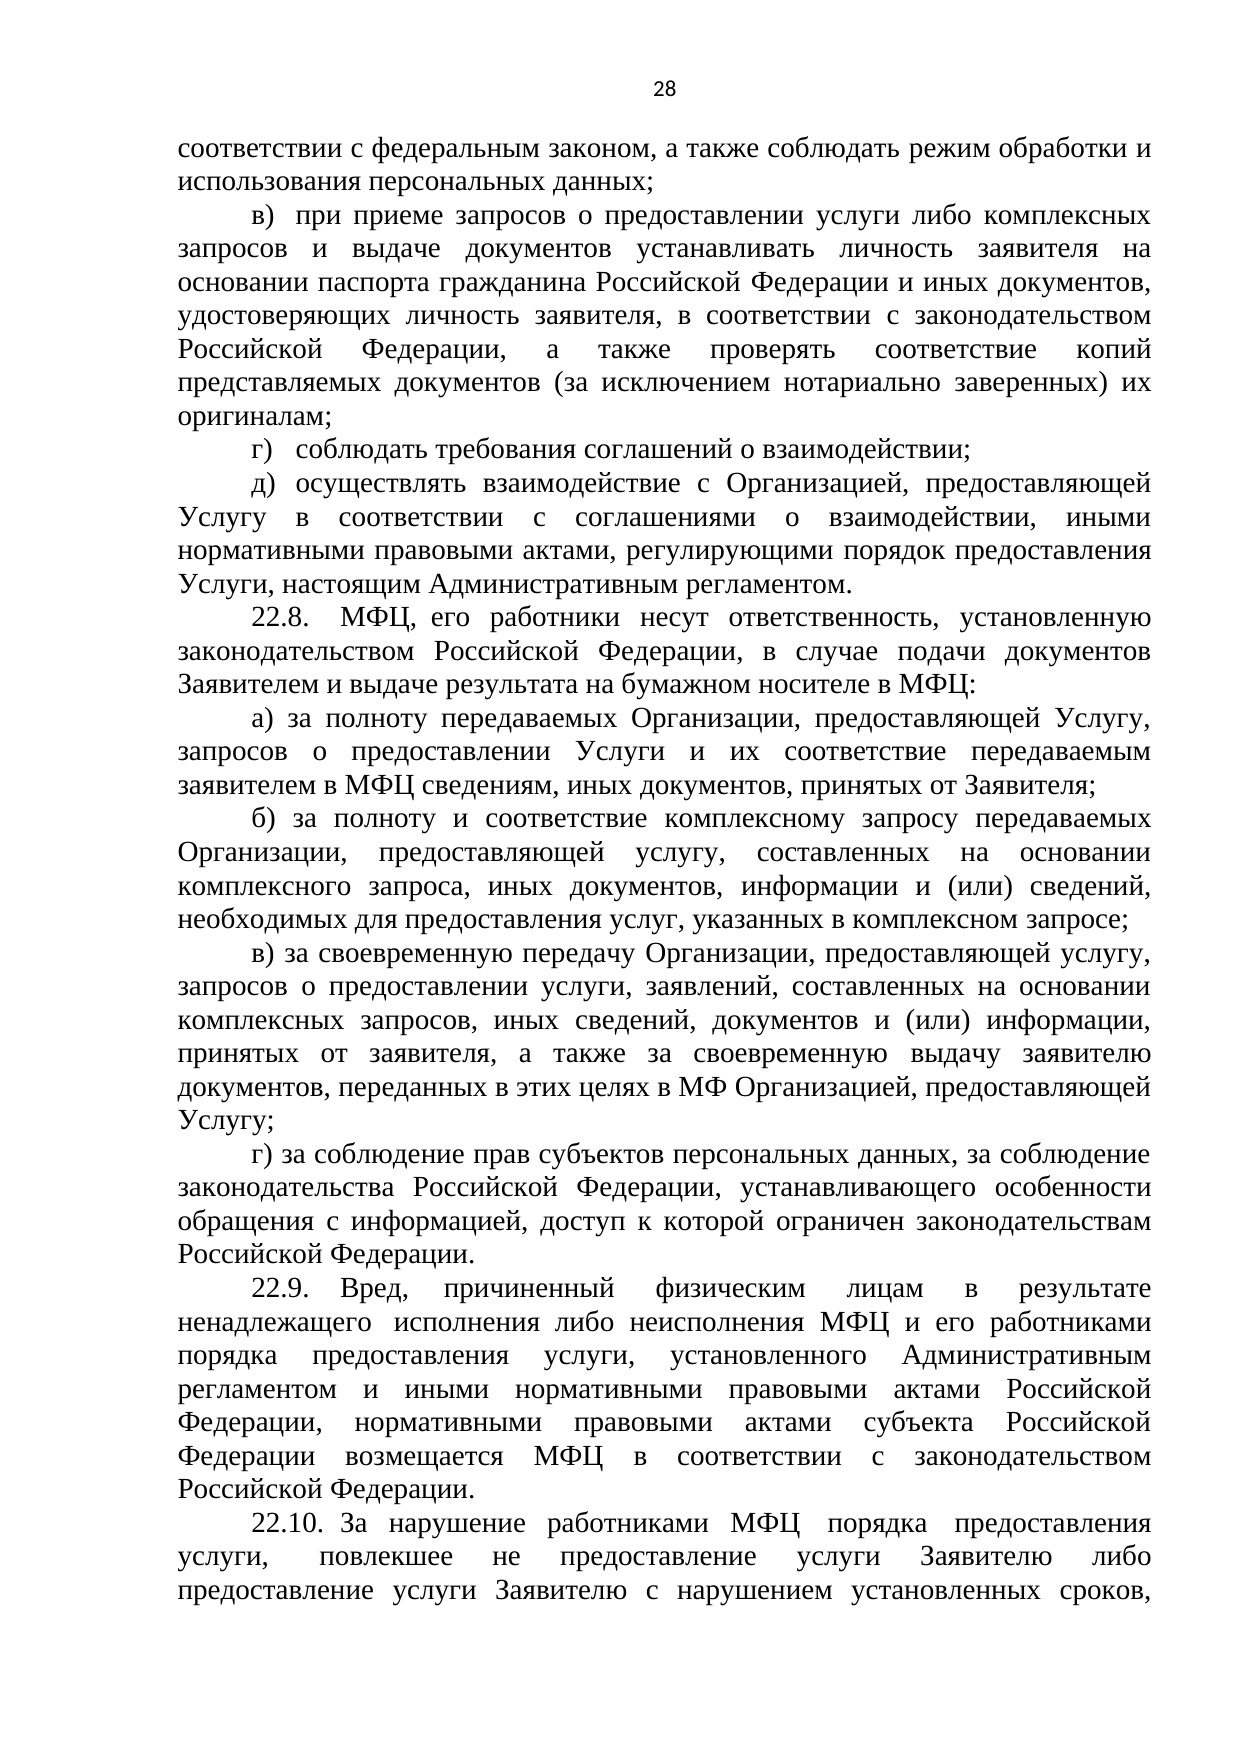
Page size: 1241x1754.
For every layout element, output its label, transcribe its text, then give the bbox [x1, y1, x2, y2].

text г) за соблюдение прав субъектов персональных данных, за соблюдение законодательства Российской Федерации, устанавливающего особенности обращения с информацией, доступ к которой ограничен законодательствам Российской Федерации. [177, 1136, 1152, 1270]
list 22.9. Вред, причиненный физическим лицам в результате ненадлежащего исполнения либо неисполнения МФЦ и его работниками порядка предоставления услуги, установленного Административным регламентом и иными нормативными правовыми актами Российской Федерации, нормативными правовыми актами субъекта Российской Федерации возмещается МФЦ в соответствии с законодательством Российской Федерации. [177, 1270, 1152, 1505]
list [177, 1505, 1152, 1606]
text а) за полноту передаваемых Организации, предоставляющей Услугу, запросов о предоставлении Услуги и их соответствие передаваемым заявителем в МФЦ сведениям, иных документов, принятых от Заявителя; [177, 700, 1152, 801]
text б) за полноту и соответствие комплексному запросу передаваемых Организации, предоставляющей услугу, составленных на основании комплексного запроса, иных документов, информации и (или) сведений, необходимых для предоставления услуг, указанных в комплексном запросе; [177, 801, 1152, 935]
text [177, 130, 1152, 197]
list 22.8. МФЦ, его работники несут ответственность, установленную законодательством Российской Федерации, в случае подачи документов Заявителем и выдаче результата на бумажном носителе в МФЦ: [177, 599, 1152, 700]
text в) за своевременную передачу Организации, предоставляющей услугу, запросов о предоставлении услуги, заявлений, составленных на основании комплексных запросов, иных сведений, документов и (или) информации, принятых от заявителя, а также за своевременную выдачу заявителю документов, переданных в этих целях в МФ Организацией, предоставляющей Услугу; [177, 935, 1152, 1136]
text в) при приеме запросов о предоставлении услуги либо комплексных запросов и выдаче документов устанавливать личность заявителя на основании паспорта гражданина Российской Федерации и иных документов, удостоверяющих личность заявителя, в соответствии с законодательством Российской Федерации, а также проверять соответствие копий представляемых документов (за исключением нотариально заверенных) их оригиналам; [177, 197, 1152, 432]
text д) осуществлять взаимодействие с Организацией, предоставляющей Услугу в соответствии с соглашениями о взаимодействии, иными нормативными правовыми актами, регулирующими порядок предоставления Услуги, настоящим Административным регламентом. [177, 465, 1152, 599]
text г) соблюдать требования соглашений о взаимодействии; [177, 432, 1152, 465]
